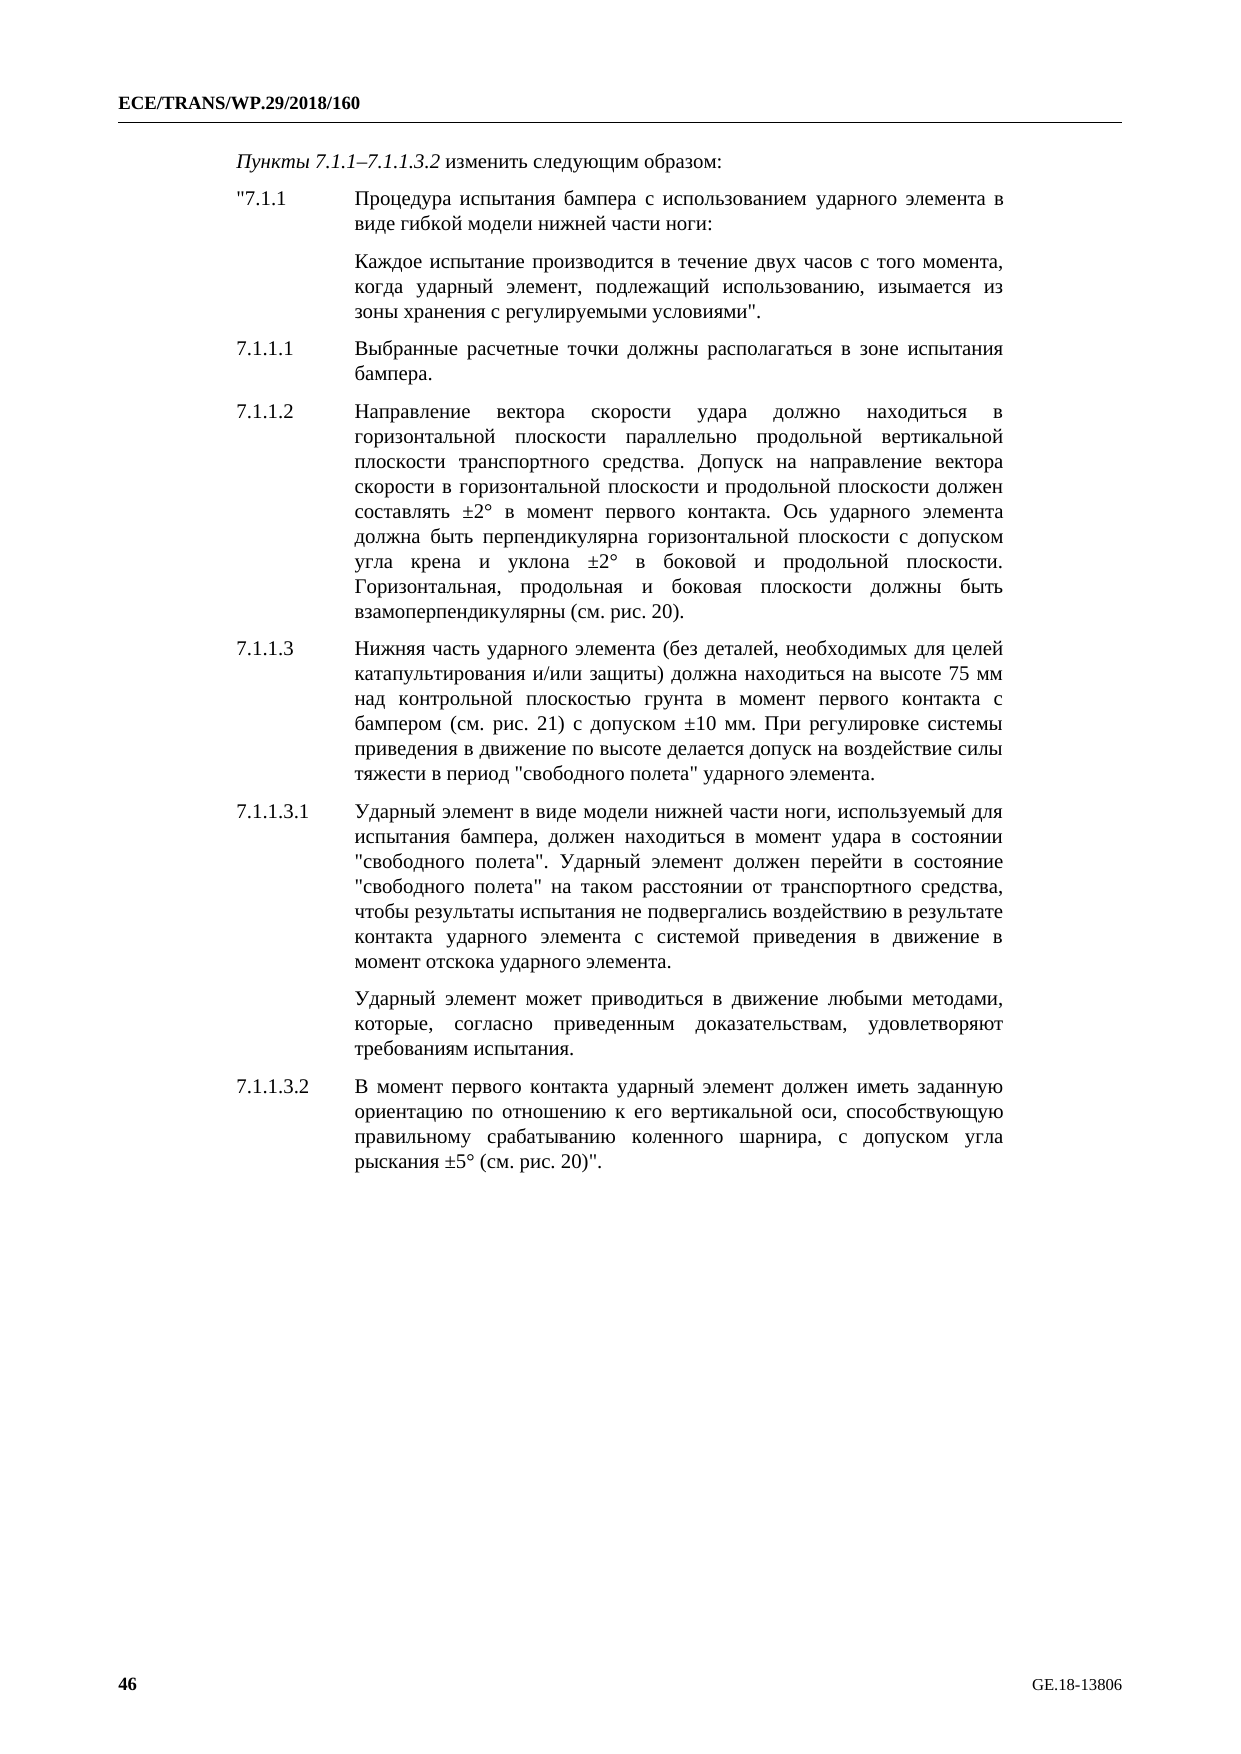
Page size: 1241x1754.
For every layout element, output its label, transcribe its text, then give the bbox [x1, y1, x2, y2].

text 7.1.1.3 Нижняя часть ударного элемента (без деталей, необходимых для целей катапультирования и/или защиты) должна находиться на высоте 75 мм над контрольной плоскостью грунта в момент первого контакта с бампером (см. рис. 21) с допуском ±10 мм. При регулировке системы приведения в движение по высоте делается допуск на воздействие силы тяжести в период "свободного полета" ударного элемента. [236, 635, 1004, 785]
text Каждое испытание производится в течение двух часов с того момента, когда ударный элемент, подлежащий использованию, изымается из зоны хранения с регулируемыми условиями". [236, 248, 1004, 323]
text Пункты 7.1.1–7.1.1.3.2 изменить следующим образом: [236, 148, 1004, 173]
text 7.1.1.3.1 Ударный элемент в виде модели нижней части ноги, используемый для испытания бампера, должен находиться в момент удара в состоянии "свободного полета". Ударный элемент должен перейти в состояние "свободного полета" на таком расстоянии от транспортного средства, чтобы результаты испытания не подвергались воздействию в результате контакта ударного элемента с системой приведения в движение в момент отскока ударного элемента. [236, 798, 1004, 973]
text "7.1.1 Процедура испытания бампера с использованием ударного элемента в виде гибкой модели нижней части ноги: [236, 185, 1004, 235]
text 7.1.1.3.2 В момент первого контакта ударный элемент должен иметь заданную ориентацию по отношению к его вертикальной оси, способствующую правильному срабатыванию коленного шарнира, с допуском угла рыскания ±5° (см. рис. 20)". [236, 1073, 1004, 1173]
text 7.1.1.2 Направление вектора скорости удара должно находиться в горизонтальной плоскости параллельно продольной вертикальной плоскости транспортного средства. Допуск на направление вектора скорости в горизонтальной плоскости и продольной плоскости должен составлять ±2° в момент первого контакта. Ось ударного элемента должна быть перпендикулярна горизонтальной плоскости с допуском угла крена и уклона ±2° в боковой и продольной плоскости. Горизонтальная, продольная и боковая плоскости должны быть взамоперпендикулярны (см. рис. 20). [236, 398, 1004, 623]
text Ударный элемент может приводиться в движение любыми методами, которые, согласно приведенным доказательствам, удовлетворяют требованиям испытания. [354, 985, 1004, 1060]
text 7.1.1.1 Выбранные расчетные точки должны располагаться в зоне испытания бампера. [236, 335, 1004, 385]
